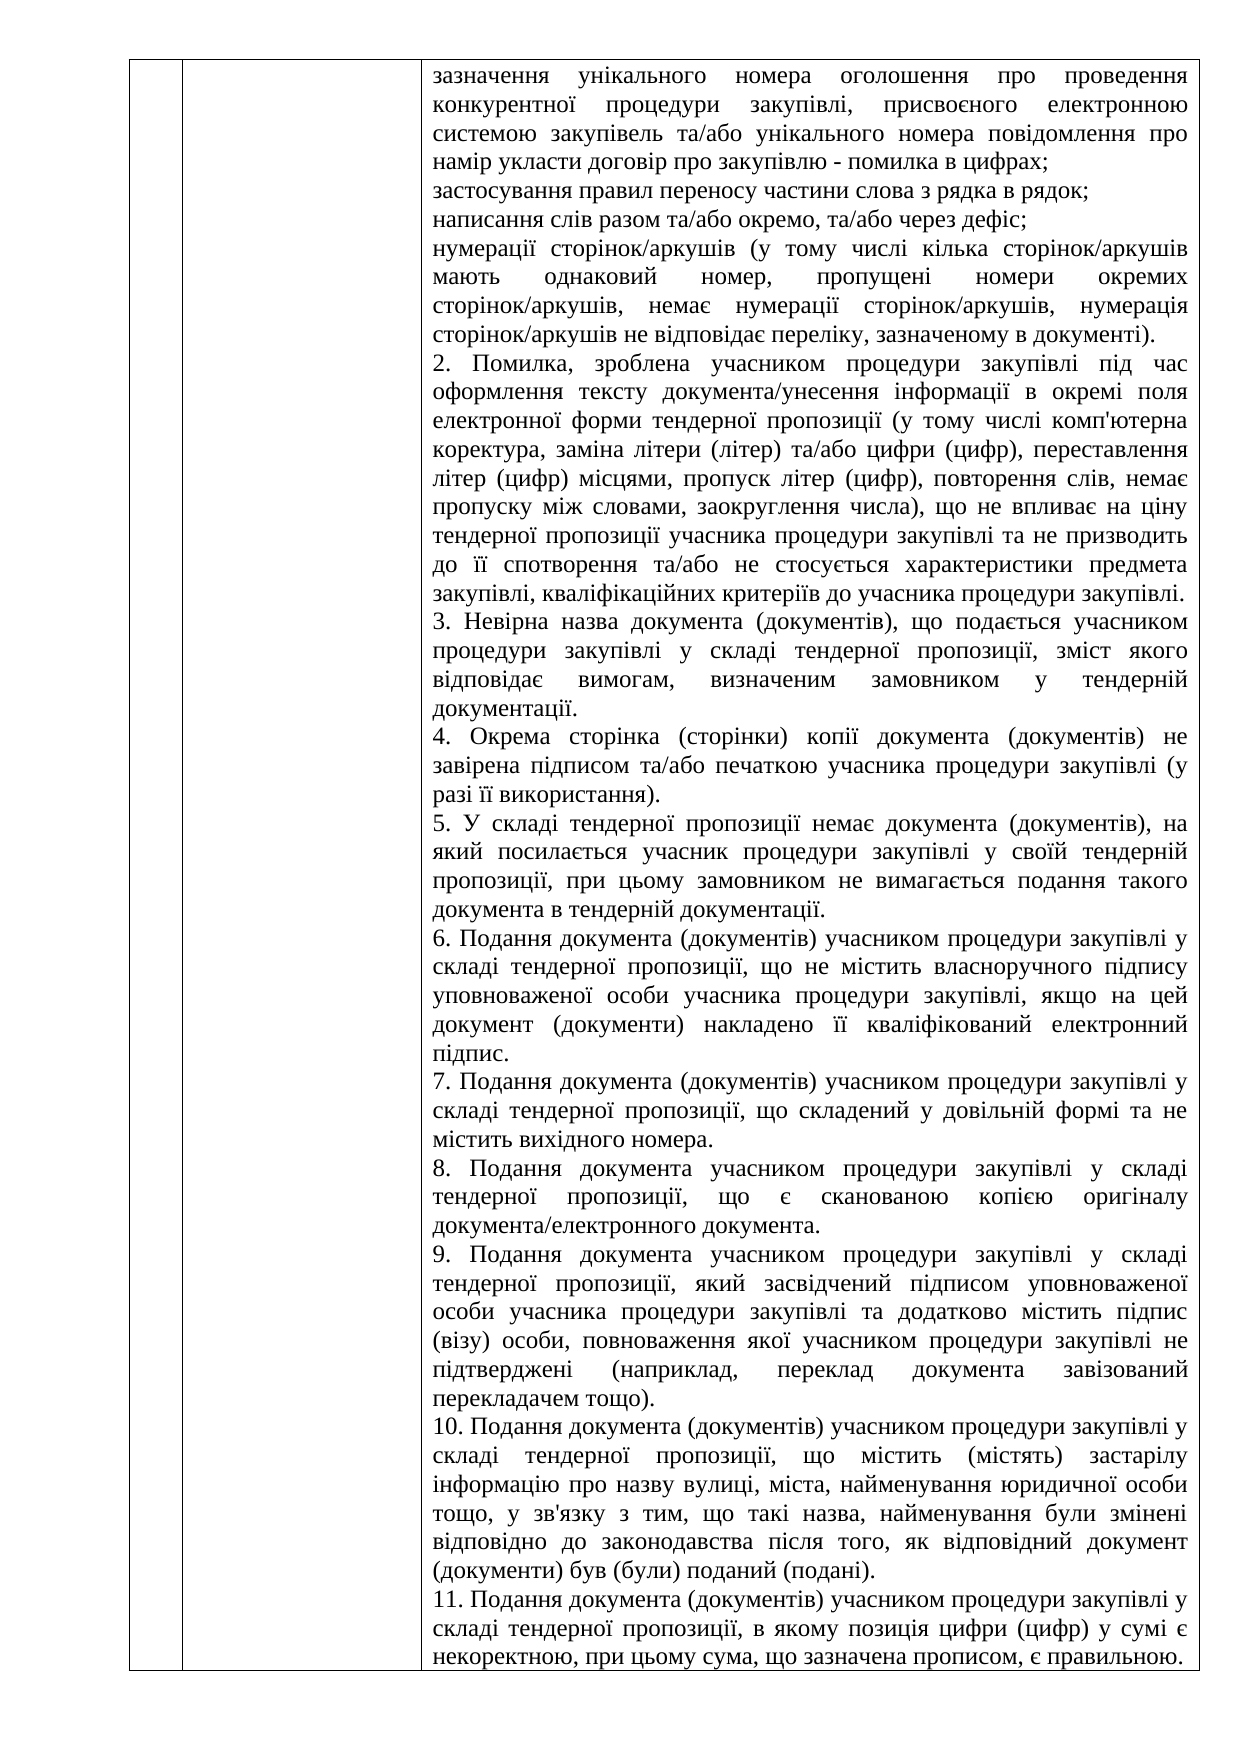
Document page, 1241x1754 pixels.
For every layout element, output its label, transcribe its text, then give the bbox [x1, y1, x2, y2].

table_cell 2 [130, 60, 182, 1670]
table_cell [183, 60, 421, 1670]
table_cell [422, 60, 1199, 1670]
